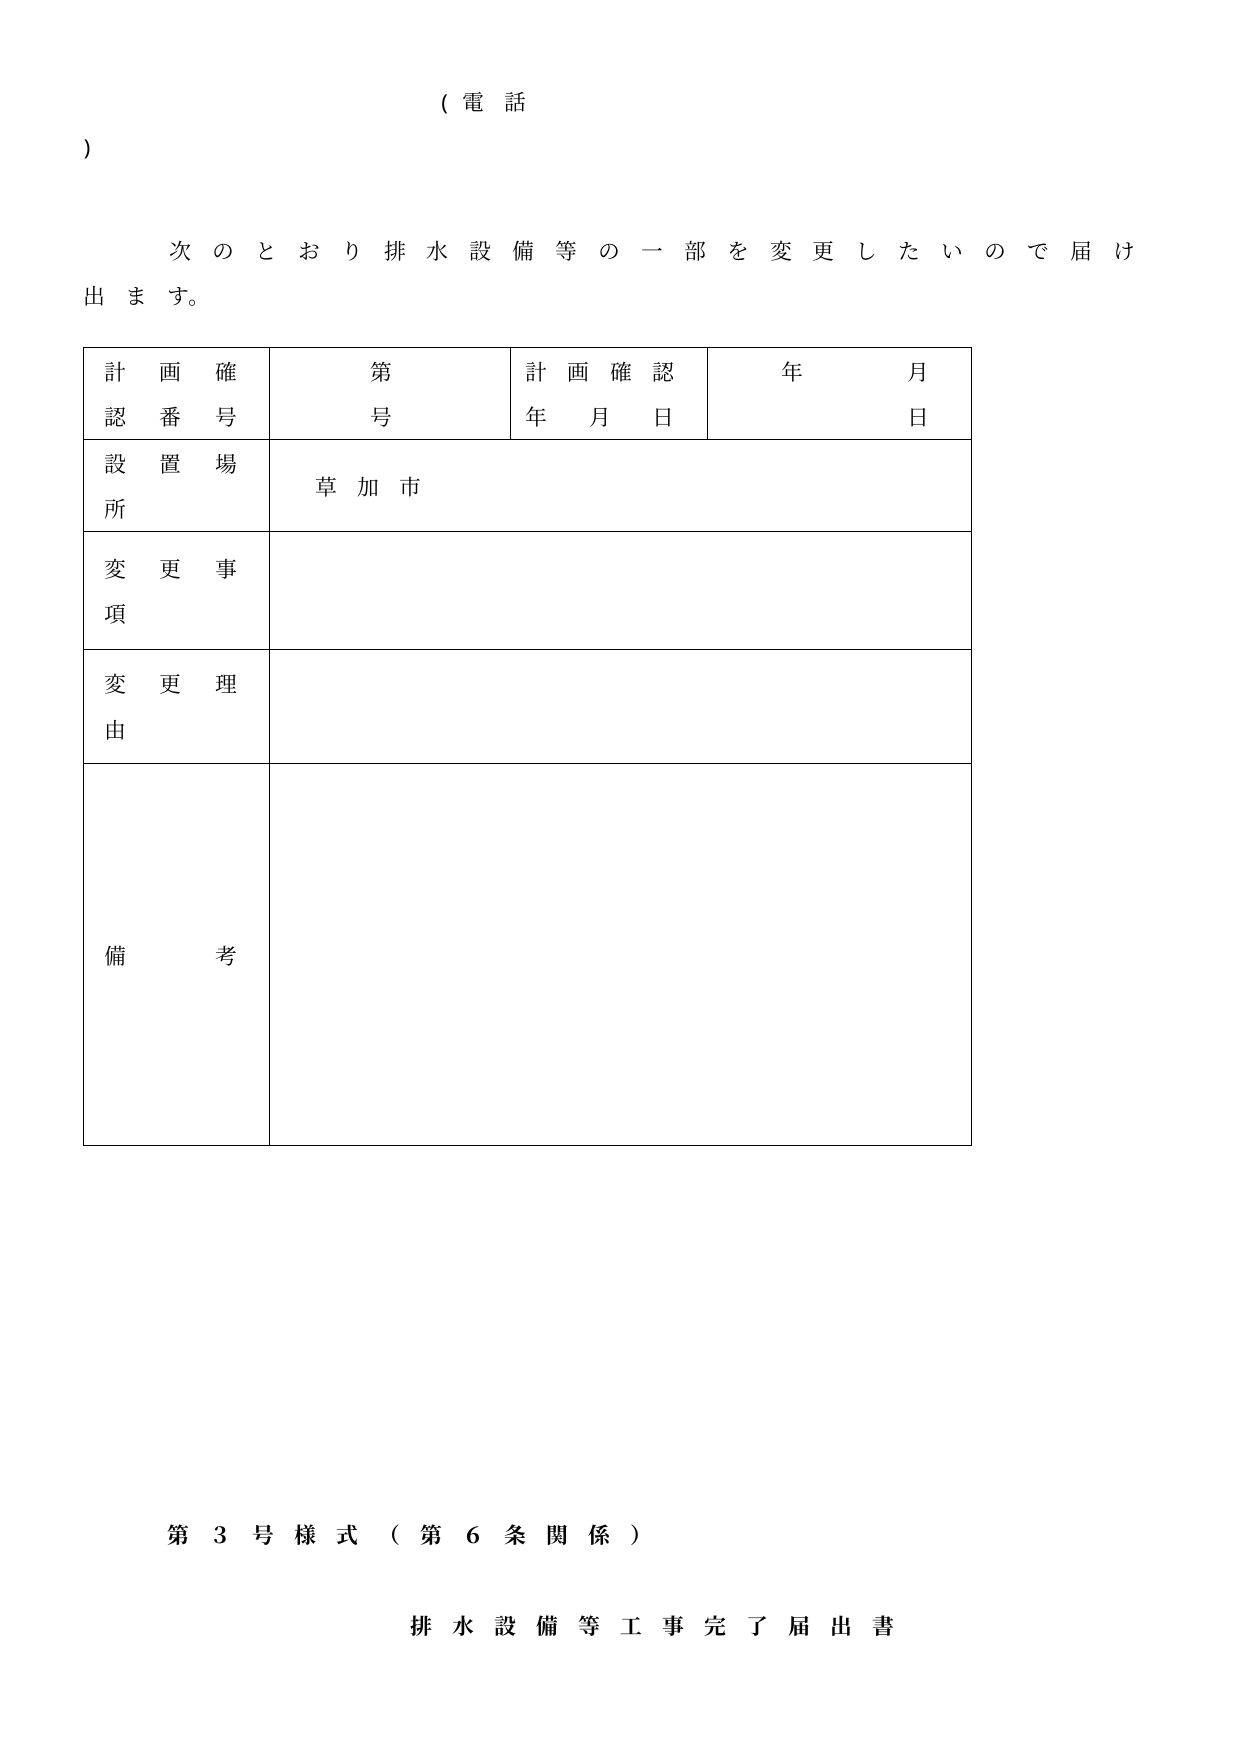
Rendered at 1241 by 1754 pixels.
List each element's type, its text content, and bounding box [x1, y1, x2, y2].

table_header 計画確認番号 [84, 348, 269, 439]
text 第３号様式（第６条関係） [148, 1511, 1157, 1557]
table_cell [270, 532, 971, 648]
table_cell 変更事項 [84, 532, 269, 648]
text 次のとおり排水設備等の一部を変更したいので届け出ます。 [83, 227, 1157, 318]
table_cell [270, 764, 971, 1145]
table_cell 草加市 [270, 440, 971, 531]
table_header 第 号 [270, 348, 510, 439]
table_cell 備考 [84, 764, 269, 1145]
table_cell 設置場所 [84, 440, 269, 531]
table_header 計画確認年月日 [511, 348, 707, 439]
text 排水設備等工事完了届出書 [148, 1602, 1157, 1648]
table_header 年 月 日 [708, 348, 971, 439]
table_cell [270, 650, 971, 763]
table_cell 変更理由 [84, 650, 269, 763]
text (電話 ) [83, 78, 1113, 170]
